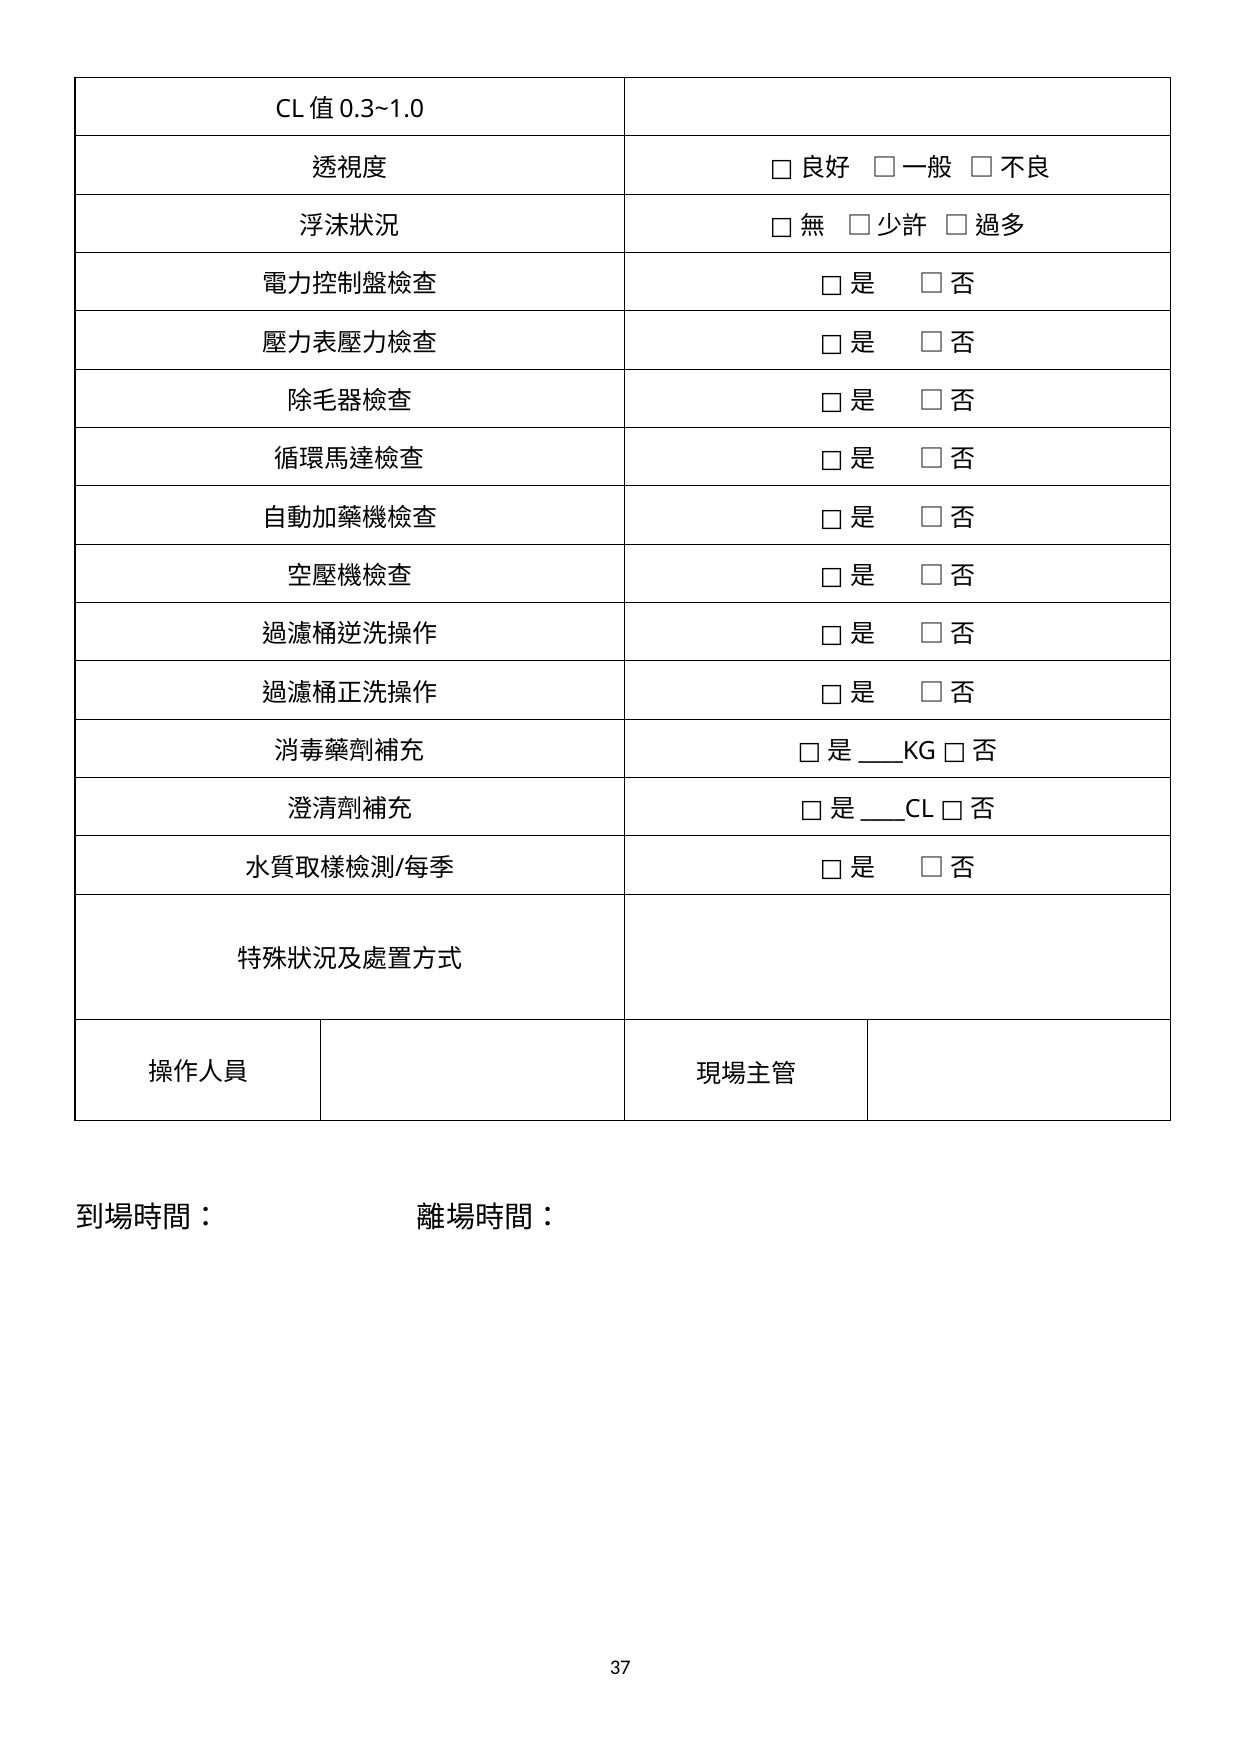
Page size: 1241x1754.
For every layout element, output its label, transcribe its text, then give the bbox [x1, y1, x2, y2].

table_cell 水質取樣檢測/每季 [76, 836, 624, 894]
table_cell 電力控制盤檢查 [76, 253, 624, 310]
table_cell [625, 895, 1170, 1019]
table_cell 過濾桶逆洗操作 [76, 603, 624, 660]
table_cell [625, 78, 1170, 135]
table_cell [321, 1020, 624, 1120]
table_cell □ 是 ____KG □ 否 [625, 720, 1170, 777]
table_cell 自動加藥機檢查 [76, 486, 624, 544]
table_cell 浮沫狀況 [76, 195, 624, 252]
table_cell □ 是 □ 否 [625, 603, 1170, 660]
table_cell □ 是 □ 否 [625, 545, 1170, 602]
table_cell □ 是 □ 否 [625, 428, 1170, 485]
table_cell 壓力表壓力檢查 [76, 311, 624, 369]
table_cell 透視度 [76, 136, 624, 194]
table_cell [868, 1020, 1170, 1120]
table_cell □ 是 □ 否 [625, 311, 1170, 369]
table_cell □ 無 □ 少許 □ 過多 [625, 195, 1170, 252]
table_cell □ 是 □ 否 [625, 661, 1170, 719]
table_cell □ 是 □ 否 [625, 836, 1170, 894]
table_cell 澄清劑補充 [76, 778, 624, 835]
table_cell 操作人員 [76, 1020, 320, 1120]
table_cell 過濾桶正洗操作 [76, 661, 624, 719]
table_cell 消毒藥劑補充 [76, 720, 624, 777]
text 到場時間： 離場時間： [75, 1178, 1165, 1253]
table_cell 特殊狀況及處置方式 [76, 895, 624, 1019]
table_cell 空壓機檢查 [76, 545, 624, 602]
table_cell □ 是 □ 否 [625, 486, 1170, 544]
table_cell □ 是 □ 否 [625, 253, 1170, 310]
table_cell □ 是 □ 否 [625, 370, 1170, 427]
table_cell CL值0.3~1.0 [76, 78, 624, 135]
table_cell 現場主管 [625, 1020, 867, 1120]
table_cell □ 是 ____CL □ 否 [625, 778, 1170, 835]
table_cell □ 良好 □ 一般 □ 不良 [625, 136, 1170, 194]
table_cell 除毛器檢查 [76, 370, 624, 427]
table_cell 循環馬達檢查 [76, 428, 624, 485]
